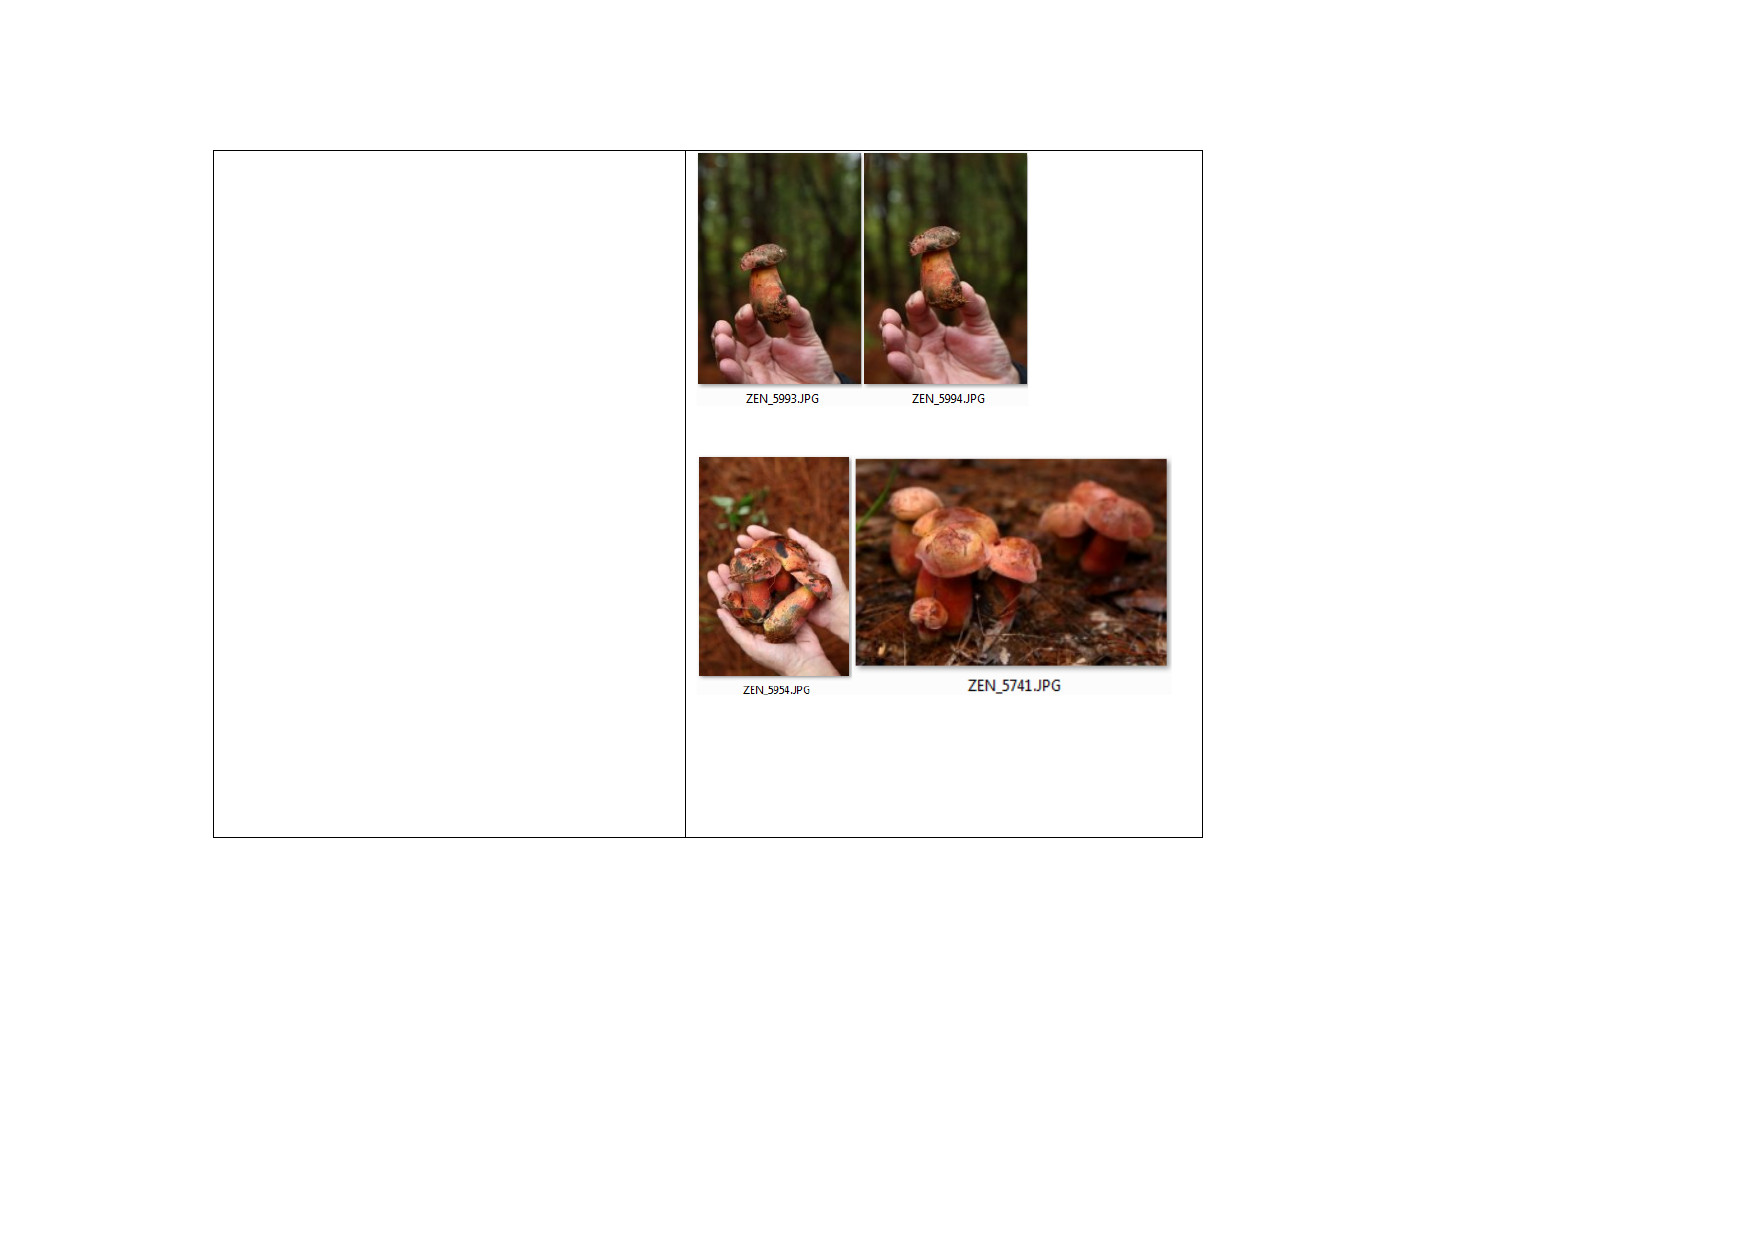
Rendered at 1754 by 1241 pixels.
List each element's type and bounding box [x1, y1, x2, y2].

picture [696, 151, 1029, 406]
table_cell [686, 151, 1202, 837]
picture [696, 455, 1172, 695]
table_cell [214, 151, 685, 837]
